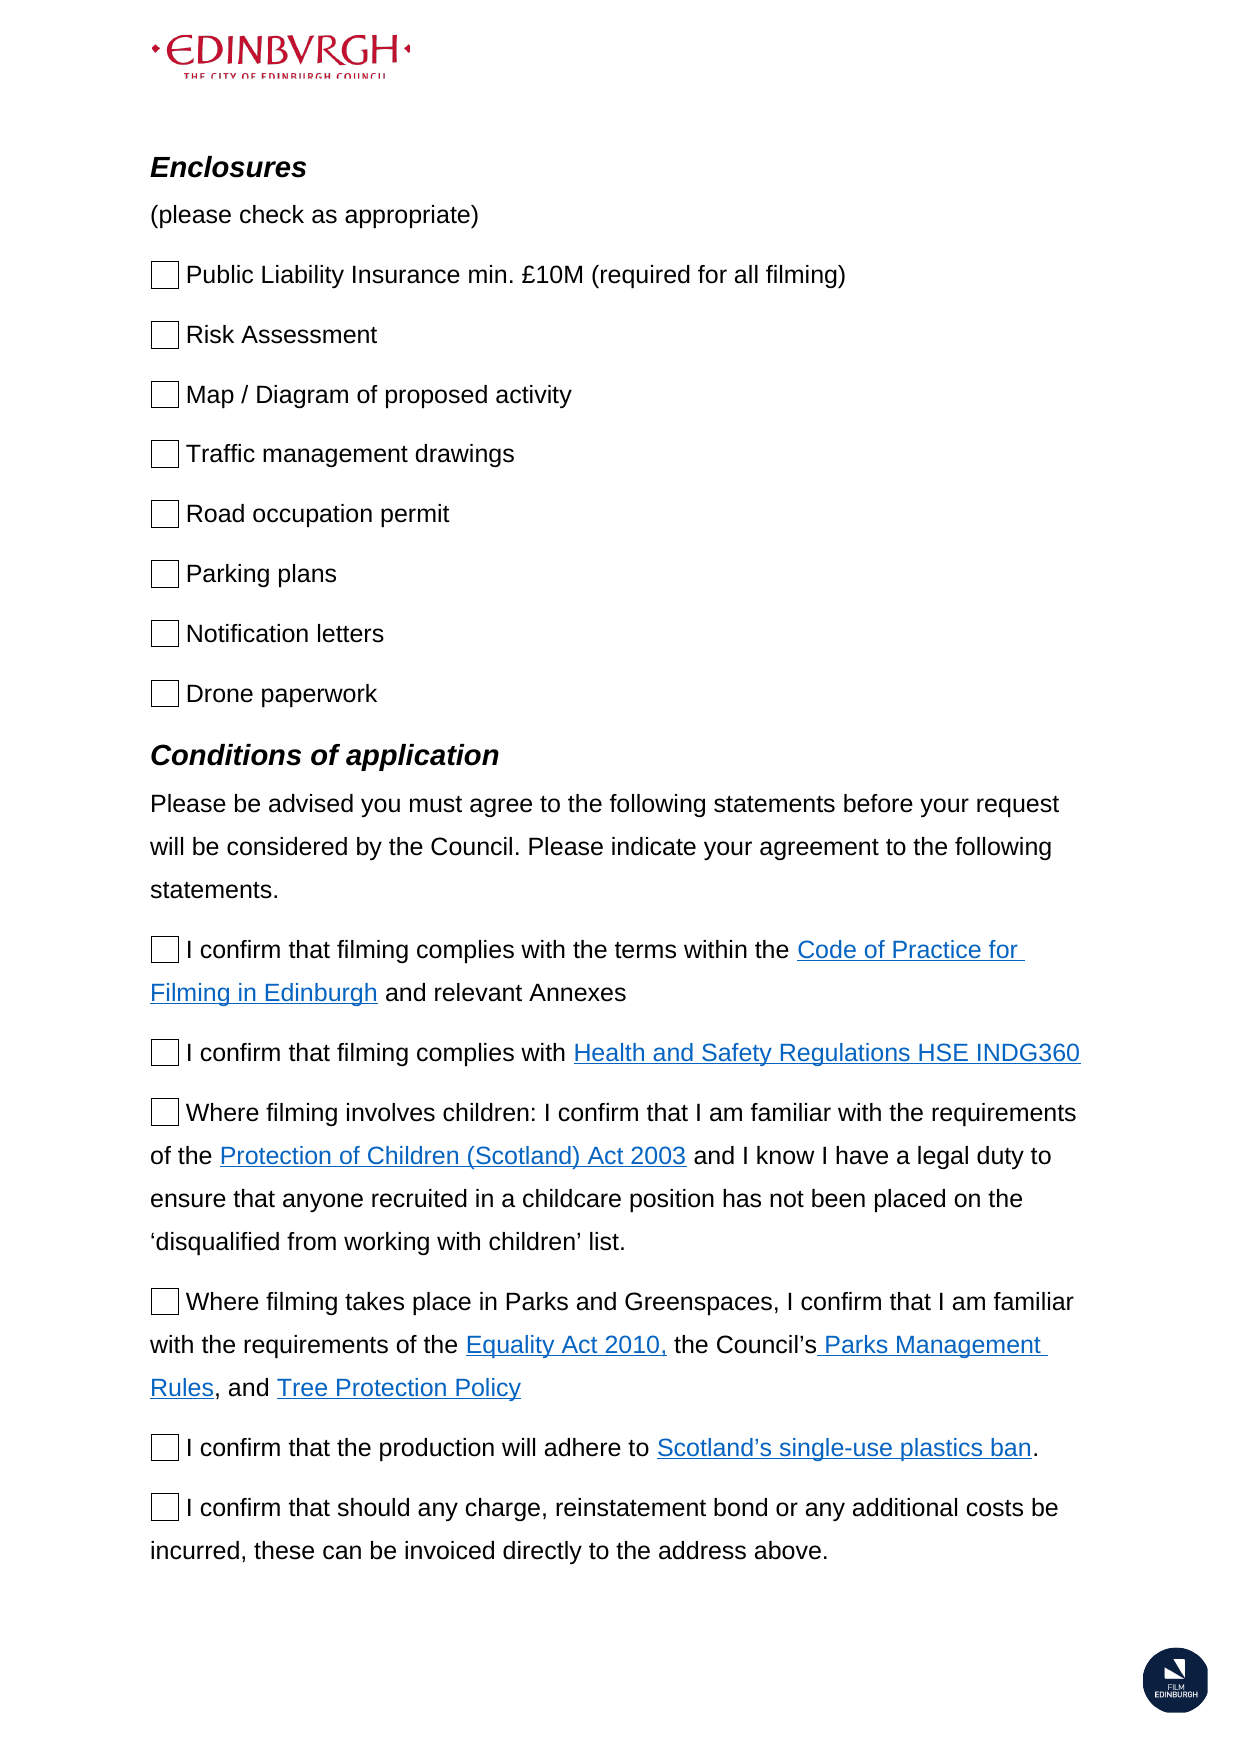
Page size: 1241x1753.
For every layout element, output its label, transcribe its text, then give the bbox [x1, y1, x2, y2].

text I confirm that the production will adhere to Scotland’s single-use plastics ban. [150, 1433, 1090, 1461]
text (please check as appropriate) [150, 200, 1090, 229]
text I confirm that should any charge, reinstatement bond or any additional costs be incurred, these can be invoiced directly to the address above. [150, 1492, 1090, 1564]
text Road occupation permit [150, 499, 1090, 528]
subtitle Conditions of application [150, 738, 1090, 772]
text Where filming takes place in Parks and Greenspaces, I confirm that I am familiar with the requirements of the Equality Act 2010, the Council’s Parks Management Rules, and Tree Protection Policy [150, 1287, 1090, 1402]
text Please be advised you must agree to the following statements before your request will be considered by the Council. Please indicate your agreement to the following statements. [150, 789, 1090, 904]
text Traffic management drawings [150, 439, 1090, 468]
text Public Liability Insurance min. £10M (required for all filming) [150, 260, 1090, 289]
text Drone paperwork [150, 679, 1090, 707]
text Map / Diagram of proposed activity [150, 380, 1090, 408]
text Where filming involves children: I confirm that I am familiar with the requirements of the Protection of Children (Scotland) Act 2003 and I know I have a legal duty to ensure that anyone recruited in a childcare position has not been placed on the ‘disqualified from working with children’ list. [150, 1097, 1090, 1256]
text I confirm that filming complies with Health and Safety Regulations HSE INDG360 [150, 1038, 1090, 1066]
picture [1142, 1647, 1208, 1713]
text Risk Assessment [150, 320, 1090, 349]
subtitle Enclosures [150, 150, 1090, 183]
text Parking plans [150, 559, 1090, 588]
text Notification letters [150, 619, 1090, 648]
text I confirm that filming complies with the terms within the Code of Practice for Filming in Edinburgh and relevant Annexes [150, 935, 1090, 1007]
